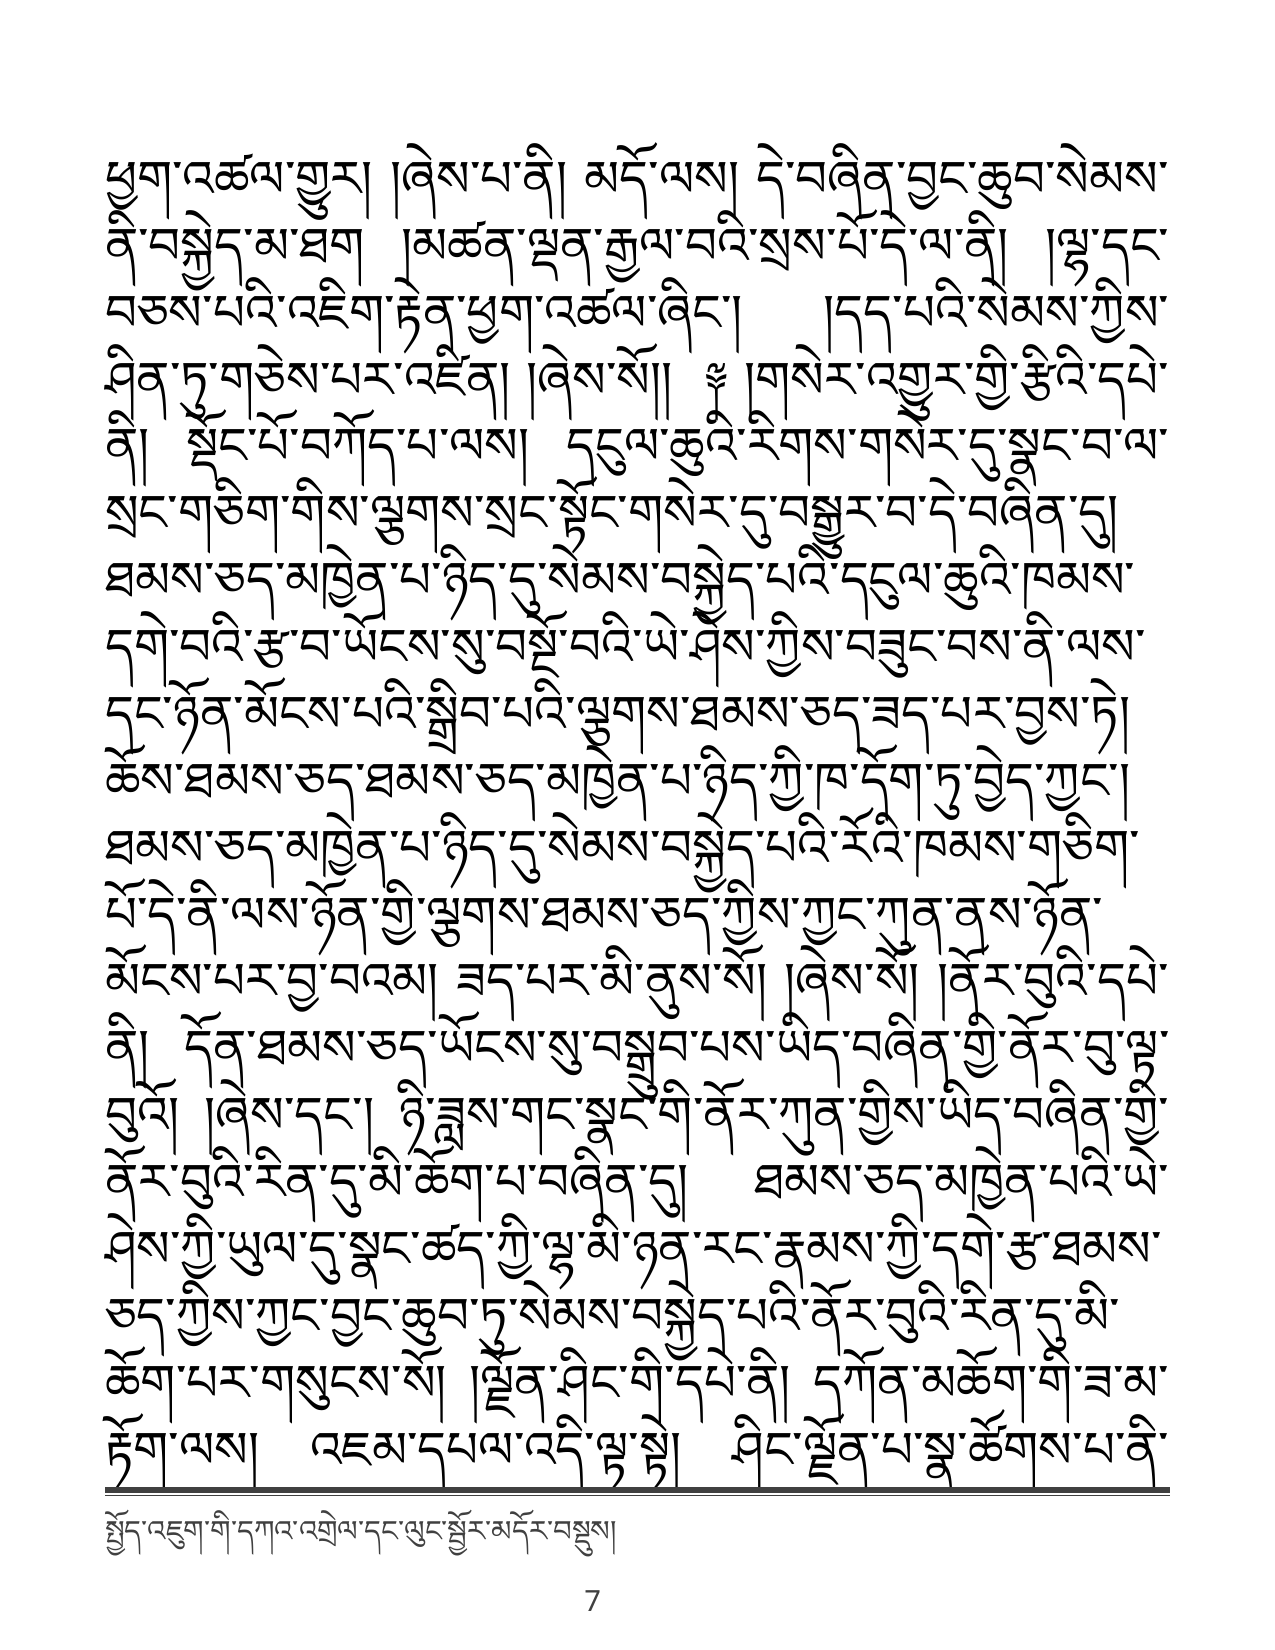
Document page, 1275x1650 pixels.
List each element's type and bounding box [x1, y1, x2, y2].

text [105, 150, 1170, 1479]
